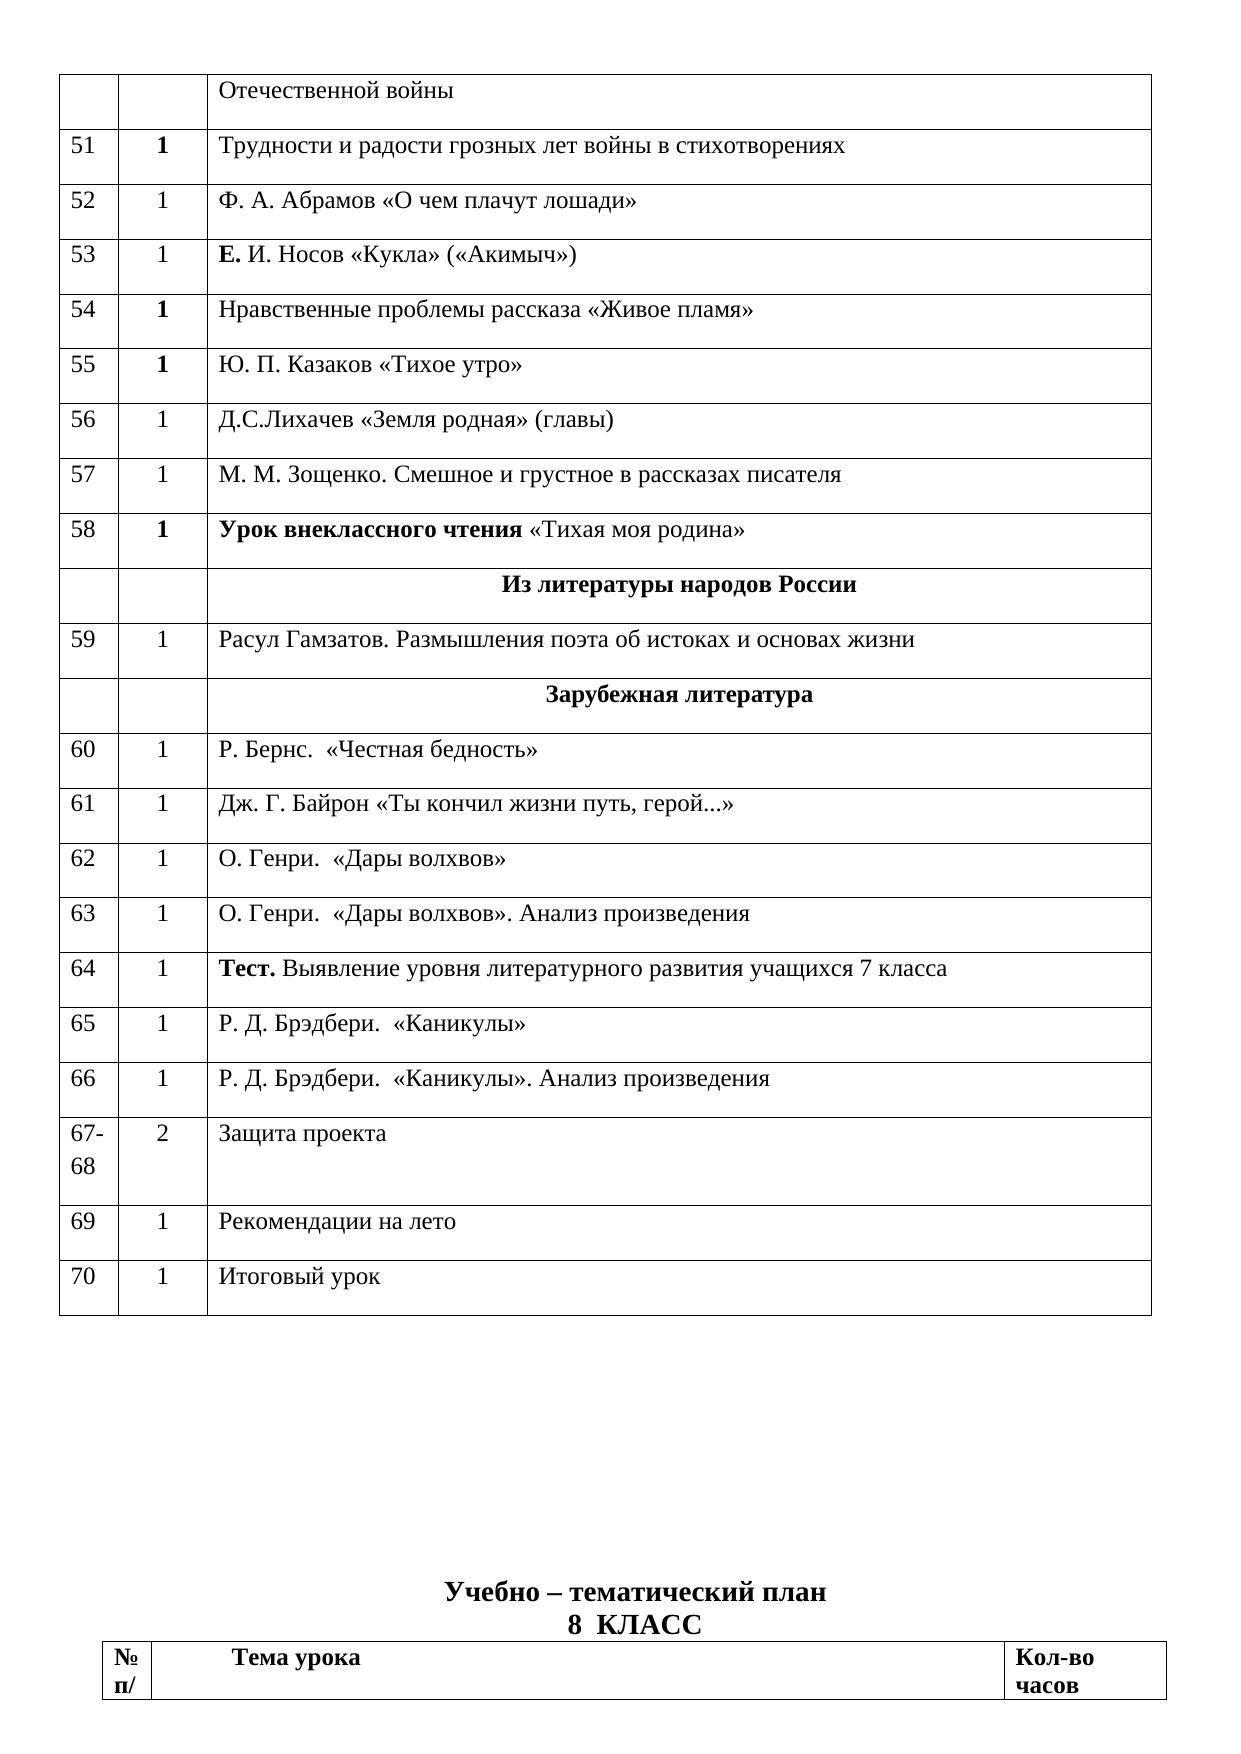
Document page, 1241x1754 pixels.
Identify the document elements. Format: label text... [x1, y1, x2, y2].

table_cell Ю. П. Казаков «Тихое утро» [208, 349, 1151, 403]
table_cell 55 [60, 349, 118, 403]
table_cell 56 [60, 404, 118, 458]
table_cell 1 [119, 349, 207, 403]
table_cell 1 [119, 75, 207, 129]
text Учебно – тематический план [118, 1574, 1152, 1607]
table_cell Дж. Г. Байрон «Ты кончил жизни путь, герой...» [208, 789, 1151, 842]
table_cell 59 [60, 624, 118, 678]
table_cell 58 [60, 514, 118, 568]
table_cell [60, 569, 118, 623]
table_cell 1 [119, 844, 207, 897]
table_cell Р. Бернс. «Честная бедность» [208, 734, 1151, 787]
table_cell 1 [119, 240, 207, 293]
table_cell Нравственные проблемы рассказа «Живое пламя» [208, 295, 1151, 348]
table_header Тема урока [152, 1642, 1004, 1699]
table_cell Тест. Выявление уровня литературного развития учащихся 7 класса [208, 953, 1151, 1007]
table_cell 1 [119, 459, 207, 513]
table_cell 50 [60, 75, 118, 129]
table_cell Р. Д. Брэдбери. «Каникулы» [208, 1008, 1151, 1062]
table_cell 67-68 [60, 1118, 118, 1205]
table_cell 65 [60, 1008, 118, 1062]
table_cell М. М. Зощенко. Смешное и грустное в рассказах писателя [208, 459, 1151, 513]
table_cell О. Генри. «Дары волхвов». Анализ произведения [208, 898, 1151, 952]
table_cell 61 [60, 789, 118, 842]
table_cell [119, 679, 207, 733]
table_cell 63 [60, 898, 118, 952]
table_cell 1 [119, 1206, 207, 1260]
table_cell Из литературы народов России [208, 569, 1151, 623]
table_cell 1 [119, 624, 207, 678]
table_cell Защита проекта [208, 1118, 1151, 1205]
table_cell 1 [119, 734, 207, 787]
table_cell 69 [60, 1206, 118, 1260]
table_cell Е. И. Носов «Кукла» («Акимыч») [208, 240, 1151, 293]
table_cell Зарубежная литература [208, 679, 1151, 733]
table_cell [208, 75, 1151, 129]
table_cell 1 [119, 953, 207, 1007]
table_cell 1 [119, 514, 207, 568]
table_cell Урок внеклассного чтения «Тихая моя родина» [208, 514, 1151, 568]
table_cell 60 [60, 734, 118, 787]
table_header № п/п [103, 1642, 151, 1699]
table_cell 1 [119, 898, 207, 952]
table_cell 1 [119, 130, 207, 184]
table_cell Рекомендации на лето [208, 1206, 1151, 1260]
table_cell [60, 679, 118, 733]
table_cell Трудности и радости грозных лет войны в стихотворениях [208, 130, 1151, 184]
table_cell 2 [119, 1118, 207, 1205]
table_cell 52 [60, 185, 118, 238]
table_cell 1 [119, 295, 207, 348]
table_cell 70 [60, 1261, 118, 1314]
table_cell О. Генри. «Дары волхвов» [208, 844, 1151, 897]
table_cell Ф. А. Абрамов «О чем плачут лошади» [208, 185, 1151, 238]
table_cell 62 [60, 844, 118, 897]
table_cell 1 [119, 1008, 207, 1062]
text 8 КЛАСС [118, 1607, 1152, 1641]
table_cell 1 [119, 1261, 207, 1314]
table_cell 1 [119, 789, 207, 842]
table_cell Итоговый урок [208, 1261, 1151, 1314]
table_header Кол-во часов [1005, 1642, 1166, 1699]
table_cell Р. Д. Брэдбери. «Каникулы». Анализ произведения [208, 1063, 1151, 1117]
table_cell 1 [119, 404, 207, 458]
table_cell 57 [60, 459, 118, 513]
table_cell 64 [60, 953, 118, 1007]
table_cell [119, 569, 207, 623]
table_cell 51 [60, 130, 118, 184]
table_cell Д.С.Лихачев «Земля родная» (главы) [208, 404, 1151, 458]
table_cell 66 [60, 1063, 118, 1117]
table_cell 1 [119, 1063, 207, 1117]
table_cell Расул Гамзатов. Размышления поэта об истоках и основах жизни [208, 624, 1151, 678]
table_cell 1 [119, 185, 207, 238]
table_cell 53 [60, 240, 118, 293]
table_cell 54 [60, 295, 118, 348]
